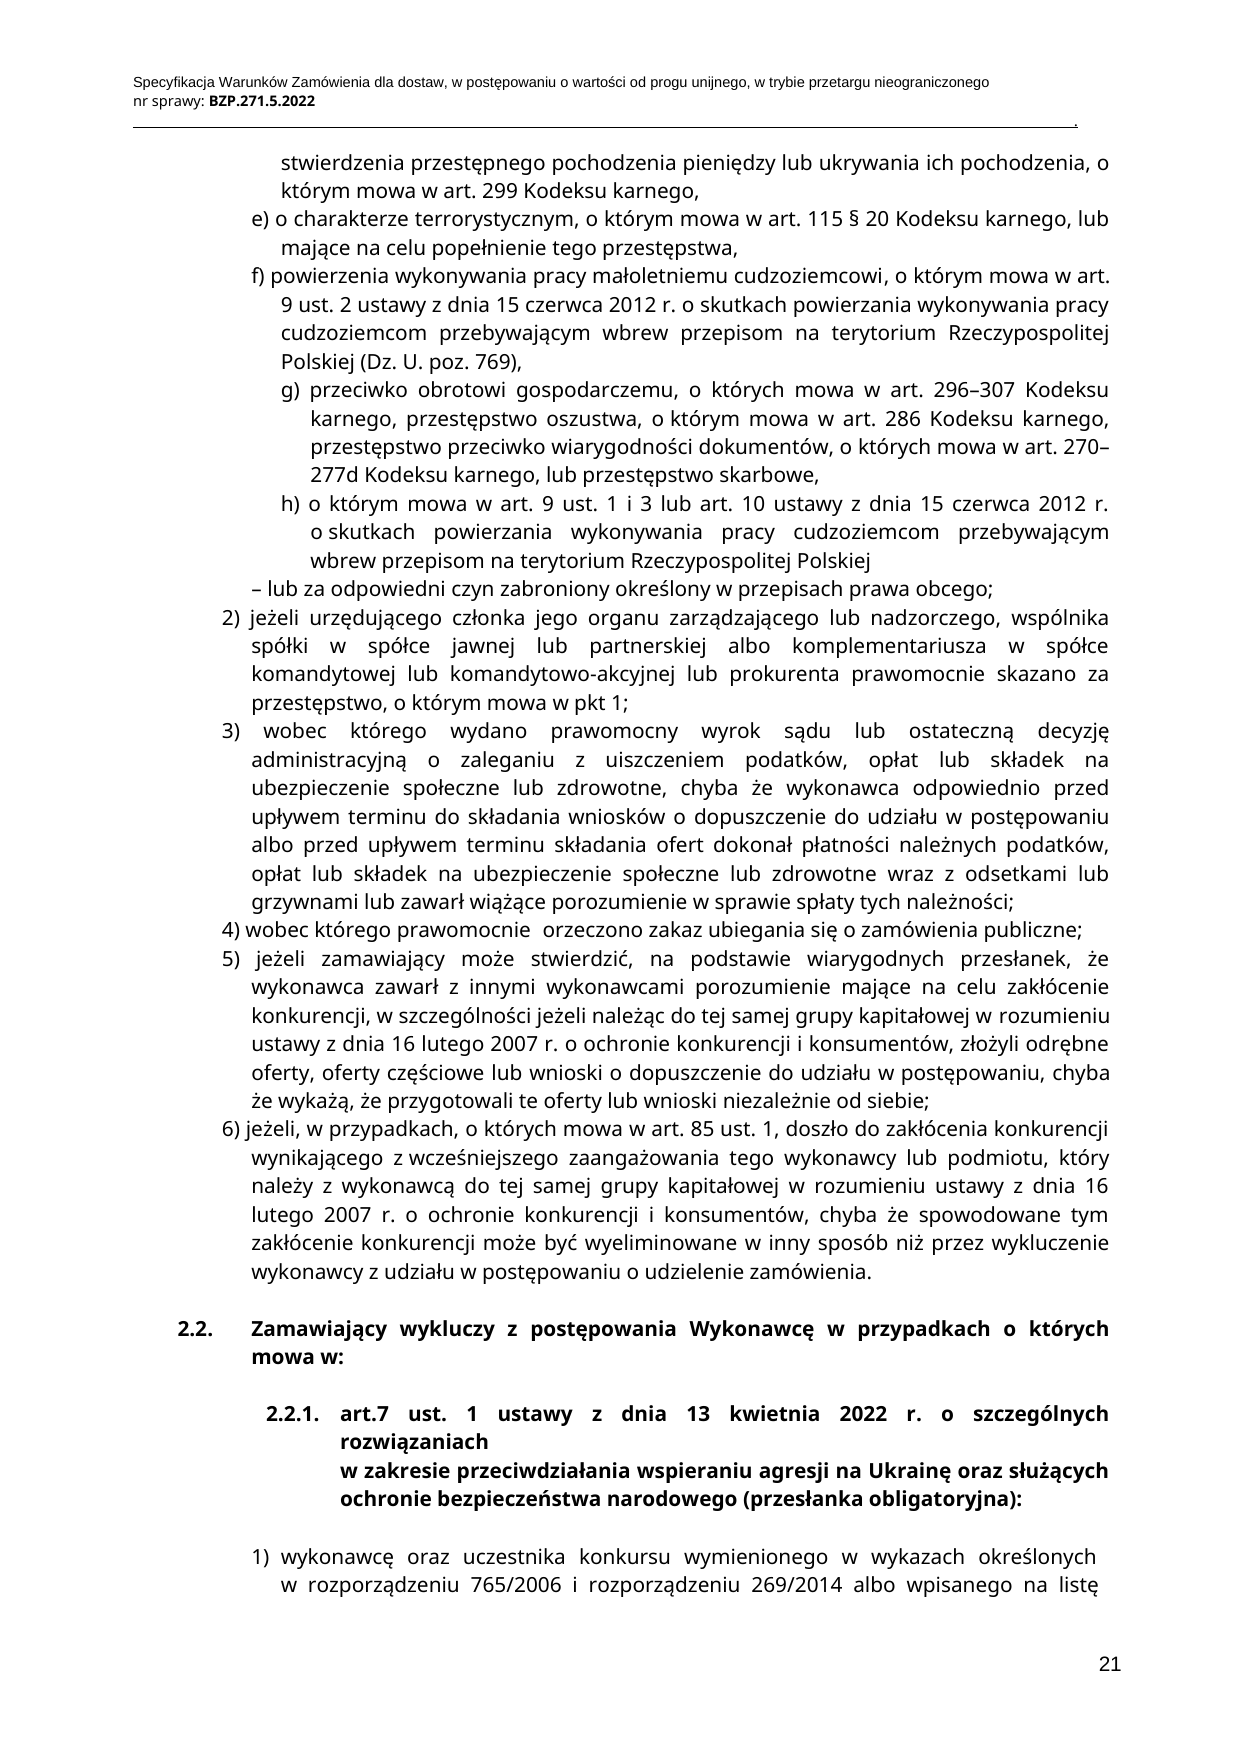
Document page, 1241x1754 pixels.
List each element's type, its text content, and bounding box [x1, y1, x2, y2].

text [251, 148, 1110, 204]
text 3) wobec którego wydano prawomocny wyrok sądu lub ostateczną decyzję administracyjną o zaleganiu z uiszczeniem podatków, opłat lub składek na ubezpieczenie społeczne lub zdrowotne, chyba że wykonawca odpowiednio przed upływem terminu do składania wniosków o dopuszczenie do udziału w postępowaniu albo przed upływem terminu składania ofert dokonał płatności należnych podatków, opłat lub składek na ubezpieczenie społeczne lub zdrowotne wraz z odsetkami lub grzywnami lub zawarł wiążące porozumienie w sprawie spłaty tych należności; [222, 716, 1110, 916]
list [251, 1542, 1110, 1599]
text 5) jeżeli zamawiający może stwierdzić, na podstawie wiarygodnych przesłanek, że wykonawca zawarł z innymi wykonawcami porozumienie mające na celu zakłócenie konkurencji, w szczególności jeżeli należąc do tej samej grupy kapitałowej w rozumieniu ustawy z dnia 16 lutego 2007 r. o ochronie konkurencji i konsumentów, złożyli odrębne oferty, oferty częściowe lub wnioski o dopuszczenie do udziału w postępowaniu, chyba że wykażą, że przygotowali te oferty lub wnioski niezależnie od siebie; [222, 944, 1110, 1114]
text – lub za odpowiedni czyn zabroniony określony w przepisach prawa obcego; [251, 574, 1110, 603]
text 4) wobec którego prawomocnie orzeczono zakaz ubiegania się o zamówienia publiczne; [222, 916, 1110, 944]
text h) o którym mowa w art. 9 ust. 1 i 3 lub art. 10 ustawy z dnia 15 czerwca 2012 r. o skutkach powierzania wykonywania pracy cudzoziemcom przebywającym wbrew przepisom na terytorium Rzeczypospolitej Polskiej [281, 489, 1110, 574]
text g) przeciwko obrotowi gospodarczemu, o których mowa w art. 296–307 Kodeksu karnego, przestępstwo oszustwa, o którym mowa w art. 286 Kodeksu karnego, przestępstwo przeciwko wiarygodności dokumentów, o których mowa w art. 270–277d Kodeksu karnego, lub przestępstwo skarbowe, [281, 375, 1110, 489]
list art.7 ust. 1 ustawy z dnia 13 kwietnia 2022 r. o szczególnych rozwiązaniach w zakresie przeciwdziałania wspieraniu agresji na Ukrainę oraz służących ochronie bezpieczeństwa narodowego (przesłanka obligatoryjna): [266, 1399, 1110, 1513]
text e) o charakterze terrorystycznym, o którym mowa w art. 115 § 20 Kodeksu karnego, lub mające na celu popełnienie tego przestępstwa, [251, 204, 1110, 261]
text f) powierzenia wykonywania pracy małoletniemu cudzoziemcowi, o którym mowa w art. 9 ust. 2 ustawy z dnia 15 czerwca 2012 r. o skutkach powierzania wykonywania pracy cudzoziemcom przebywającym wbrew przepisom na terytorium Rzeczypospolitej Polskiej (Dz. U. poz. 769), [251, 261, 1110, 375]
list Zamawiający wykluczy z postępowania Wykonawcę w przypadkach o których mowa w: [177, 1314, 1110, 1371]
text 2) jeżeli urzędującego członka jego organu zarządzającego lub nadzorczego, wspólnika spółki w spółce jawnej lub partnerskiej albo komplementariusza w spółce komandytowej lub komandytowo-akcyjnej lub prokurenta prawomocnie skazano za przestępstwo, o którym mowa w pkt 1; [222, 603, 1110, 716]
text 6) jeżeli, w przypadkach, o których mowa w art. 85 ust. 1, doszło do zakłócenia konkurencji wynikającego z wcześniejszego zaangażowania tego wykonawcy lub podmiotu, który należy z wykonawcą do tej samej grupy kapitałowej w rozumieniu ustawy z dnia 16 lutego 2007 r. o ochronie konkurencji i konsumentów, chyba że spowodowane tym zakłócenie konkurencji może być wyeliminowane w inny sposób niż przez wykluczenie wykonawcy z udziału w postępowaniu o udzielenie zamówienia. [222, 1114, 1110, 1285]
